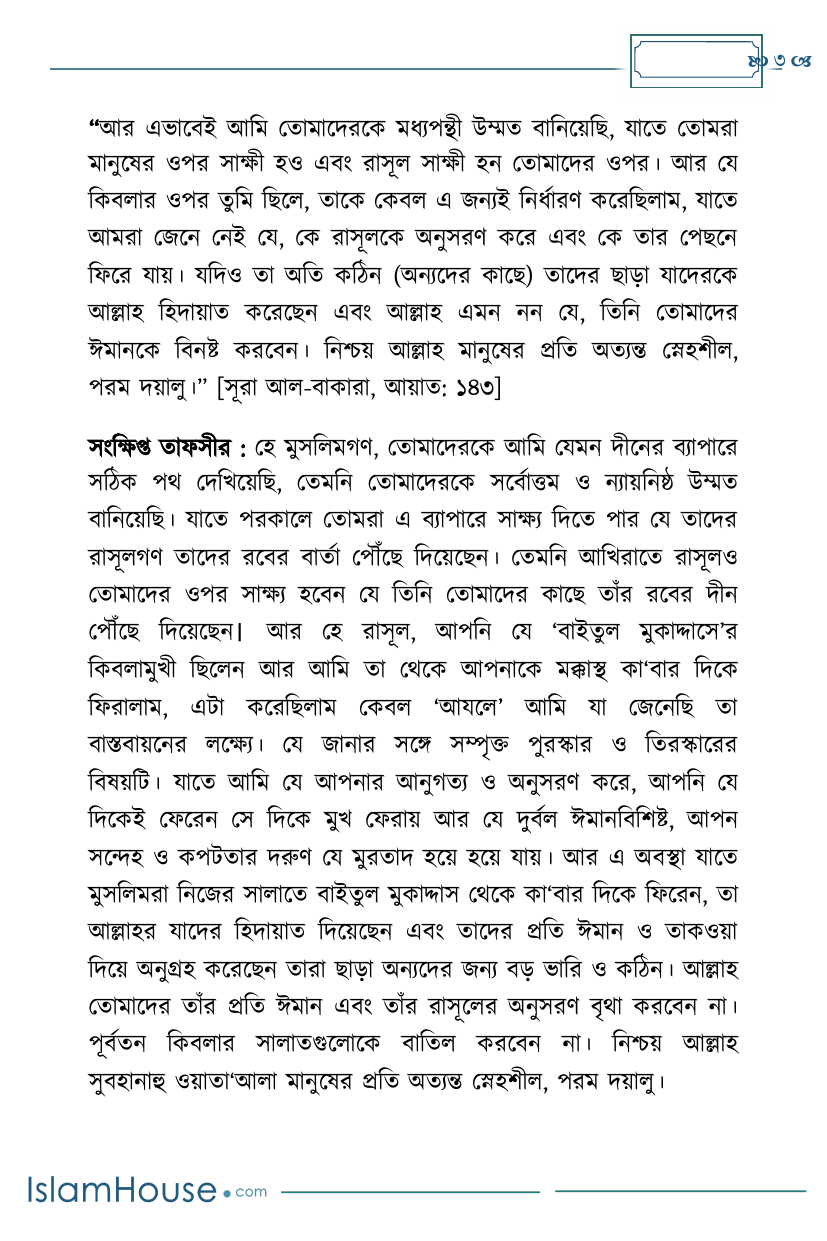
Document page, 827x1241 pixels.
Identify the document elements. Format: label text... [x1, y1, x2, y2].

text “আর এভাবেই আমি তোমাদেরকে মধ্যপন্থী উম্মত বানিয়েছি, যাতে তোমরা মানুষের ওপর সাক্ষী হও এবং রাসূল সাক্ষী হন তোমাদের ওপর। আর যে কিবলার ওপর তুমি ছিলে, তাকে কেবল এ জন্যই নির্ধারণ করেছিলাম, যাতে আমরা জেনে নেই যে, কে রাসূলকে অনুসরণ করে এবং কে তার পেছনে ফিরে যায়। যদিও তা অতি কঠিন (অন্যদের কাছে) তাদের ছাড়া যাদেরকে আল্লাহ হিদায়াত করেছেন এবং আল্লাহ এমন নন যে, তিনি তোমাদের ঈমানকে বিনষ্ট করবেন। নিশ্চয় আল্লাহ মানুষের প্রতি অত্যন্ত স্নেহশীল, পরম দয়ালু।” [সূরা আল-বাকারা, আয়াত: ১৪৩] [89, 107, 738, 406]
picture [548, 1170, 807, 1208]
picture [20, 1171, 541, 1209]
text সংক্ষিপ্ত তাফসীর : হে মুসলিমগণ, তোমাদেরকে আমি যেমন দীনের ব্যাপারে সঠিক পথ দেখিয়েছি, তেমনি তোমাদেরকে সর্বোত্তম ও ন্যায়নিষ্ঠ উম্মত বানিয়েছি। যাতে পরকালে তোমরা এ ব্যাপারে সাক্ষ্য দিতে পার যে তাদের রাসূলগণ তাদের রবের বার্তা পৌঁছে দিয়েছেন। তেমনি আখিরাতে রাসূলও তোমাদের ওপর সাক্ষ্য হবেন যে তিনি তোমাদের কাছে তাঁর রবের দীন পৌঁছে দিয়েছেন। আর হে রাসূল, আপনি যে ‘বাইতুল মুকাদ্দাসে’র কিবলামুখী ছিলেন আর আমি তা থেকে আপনাকে মক্কাস্থ কা‘বার দিকে ফিরালাম, এটা করেছিলাম কেবল ‘আযলে’ আমি যা জেনেছি তা বাস্তবায়নের লক্ষ্যে। যে জানার সঙ্গে সম্পৃক্ত পুরস্কার ও তিরস্কারের বিষয়টি। যাতে আমি যে আপনার আনুগত্য ও অনুসরণ করে, আপনি যে দিকেই ফেরেন সে দিকে মুখ ফেরায় আর যে দুর্বল ঈমানবিশিষ্ট, আপন সন্দেহ ও কপটতার দরুণ যে মুরতাদ হয়ে হয়ে যায়। আর এ অবস্থা যাতে মুসলিমরা নিজের সালাতে বাইতুল মুকাদ্দাস থেকে কা‘বার দিকে ফিরেন, তা আল্লাহর যাদের হিদায়াত দিয়েছেন এবং তাদের প্রতি ঈমান ও তাকওয়া দিয়ে অনুগ্রহ করেছেন তারা ছাড়া অন্যদের জন্য বড় ভারি ও কঠিন। আল্লাহ তোমাদের তাঁর প্রতি ঈমান এবং তাঁর রাসূলের অনুসরণ বৃথা করবেন না। পূর্বতন কিবলার সালাতগুলোকে বাতিল করবেন না। নিশ্চয় আল্লাহ সুবহানাহু ওয়াতা‘আলা মানুষের প্রতি অত্যন্ত স্নেহশীল, পরম দয়ালু। [89, 426, 738, 1100]
